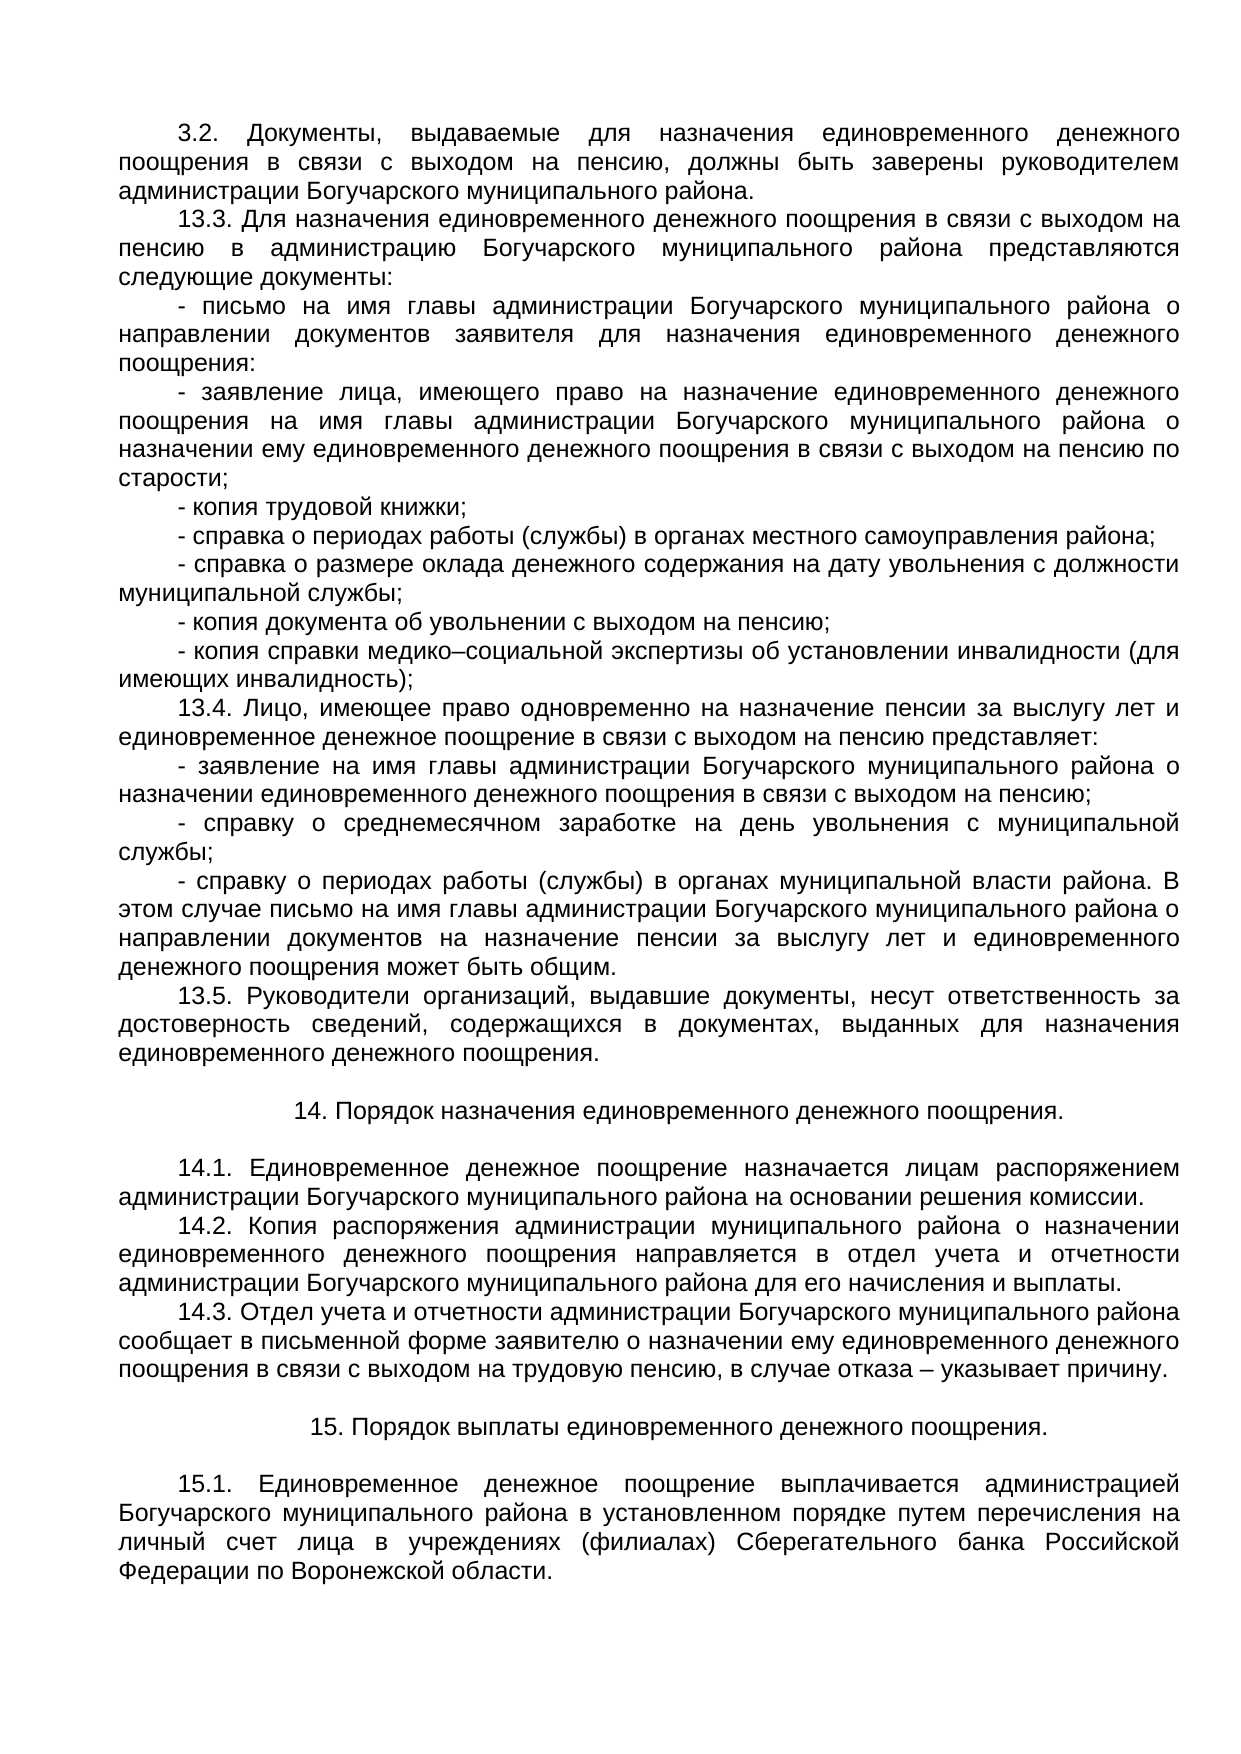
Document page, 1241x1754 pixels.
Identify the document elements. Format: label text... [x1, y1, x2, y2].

text - справка о размере оклада денежного содержания на дату увольнения с должности муниципальной службы; [118, 549, 1181, 607]
text - письмо на имя главы администрации Богучарского муниципального района о направлении документов заявителя для назначения единовременного денежного поощрения: [118, 291, 1181, 377]
text 13.3. Для назначения единовременного денежного поощрения в связи с выходом на пенсию в администрацию Богучарского муниципального района представляются следующие документы: [118, 204, 1181, 291]
text - копия трудовой книжки; [118, 492, 1181, 521]
text 14.3. Отдел учета и отчетности администрации Богучарского муниципального района сообщает в письменной форме заявителю о назначении ему единовременного денежного поощрения в связи с выходом на трудовую пенсию, в случае отказа – указывает причину. [118, 1297, 1181, 1383]
text 14.1. Единовременное денежное поощрение назначается лицам распоряжением администрации Богучарского муниципального района на основании решения комиссии. [118, 1153, 1181, 1211]
text 15. Порядок выплаты единовременного денежного поощрения. [118, 1412, 1181, 1441]
text 14.2. Копия распоряжения администрации муниципального района о назначении единовременного денежного поощрения направляется в отдел учета и отчетности администрации Богучарского муниципального района для его начисления и выплаты. [118, 1211, 1181, 1297]
text - заявление лица, имеющего право на назначение единовременного денежного поощрения на имя главы администрации Богучарского муниципального района о назначении ему единовременного денежного поощрения в связи с выходом на пенсию по старости; [118, 377, 1181, 492]
text 13.5. Руководители организаций, выдавшие документы, несут ответственность за достоверность сведений, содержащихся в документах, выданных для назначения единовременного денежного поощрения. [118, 981, 1181, 1067]
text 14. Порядок назначения единовременного денежного поощрения. [118, 1096, 1181, 1124]
text - справку о периодах работы (службы) в органах муниципальной власти района. В этом случае письмо на имя главы администрации Богучарского муниципального района о направлении документов на назначение пенсии за выслугу лет и единовременного денежного поощрения может быть общим. [118, 866, 1181, 981]
text - справку о среднемесячном заработке на день увольнения с муниципальной службы; [118, 808, 1181, 866]
text - копия документа об увольнении с выходом на пенсию; [118, 607, 1181, 636]
text 13.4. Лицо, имеющее право одновременно на назначение пенсии за выслугу лет и единовременное денежное поощрение в связи с выходом на пенсию представляет: [118, 693, 1181, 751]
text - справка о периодах работы (службы) в органах местного самоуправления района; [118, 521, 1181, 549]
text 3.2. Документы, выдаваемые для назначения единовременного денежного поощрения в связи с выходом на пенсию, должны быть заверены руководителем администрации Богучарского муниципального района. [118, 118, 1181, 204]
text - заявление на имя главы администрации Богучарского муниципального района о назначении единовременного денежного поощрения в связи с выходом на пенсию; [118, 751, 1181, 808]
text 15.1. Единовременное денежное поощрение выплачивается администрацией Богучарского муниципального района в установленном порядке путем перечисления на личный счет лица в учреждениях (филиалах) Сберегательного банка Российской Федерации по Воронежской области. [118, 1469, 1181, 1584]
text - копия справки медико–социальной экспертизы об установлении инвалидности (для имеющих инвалидность); [118, 636, 1181, 693]
